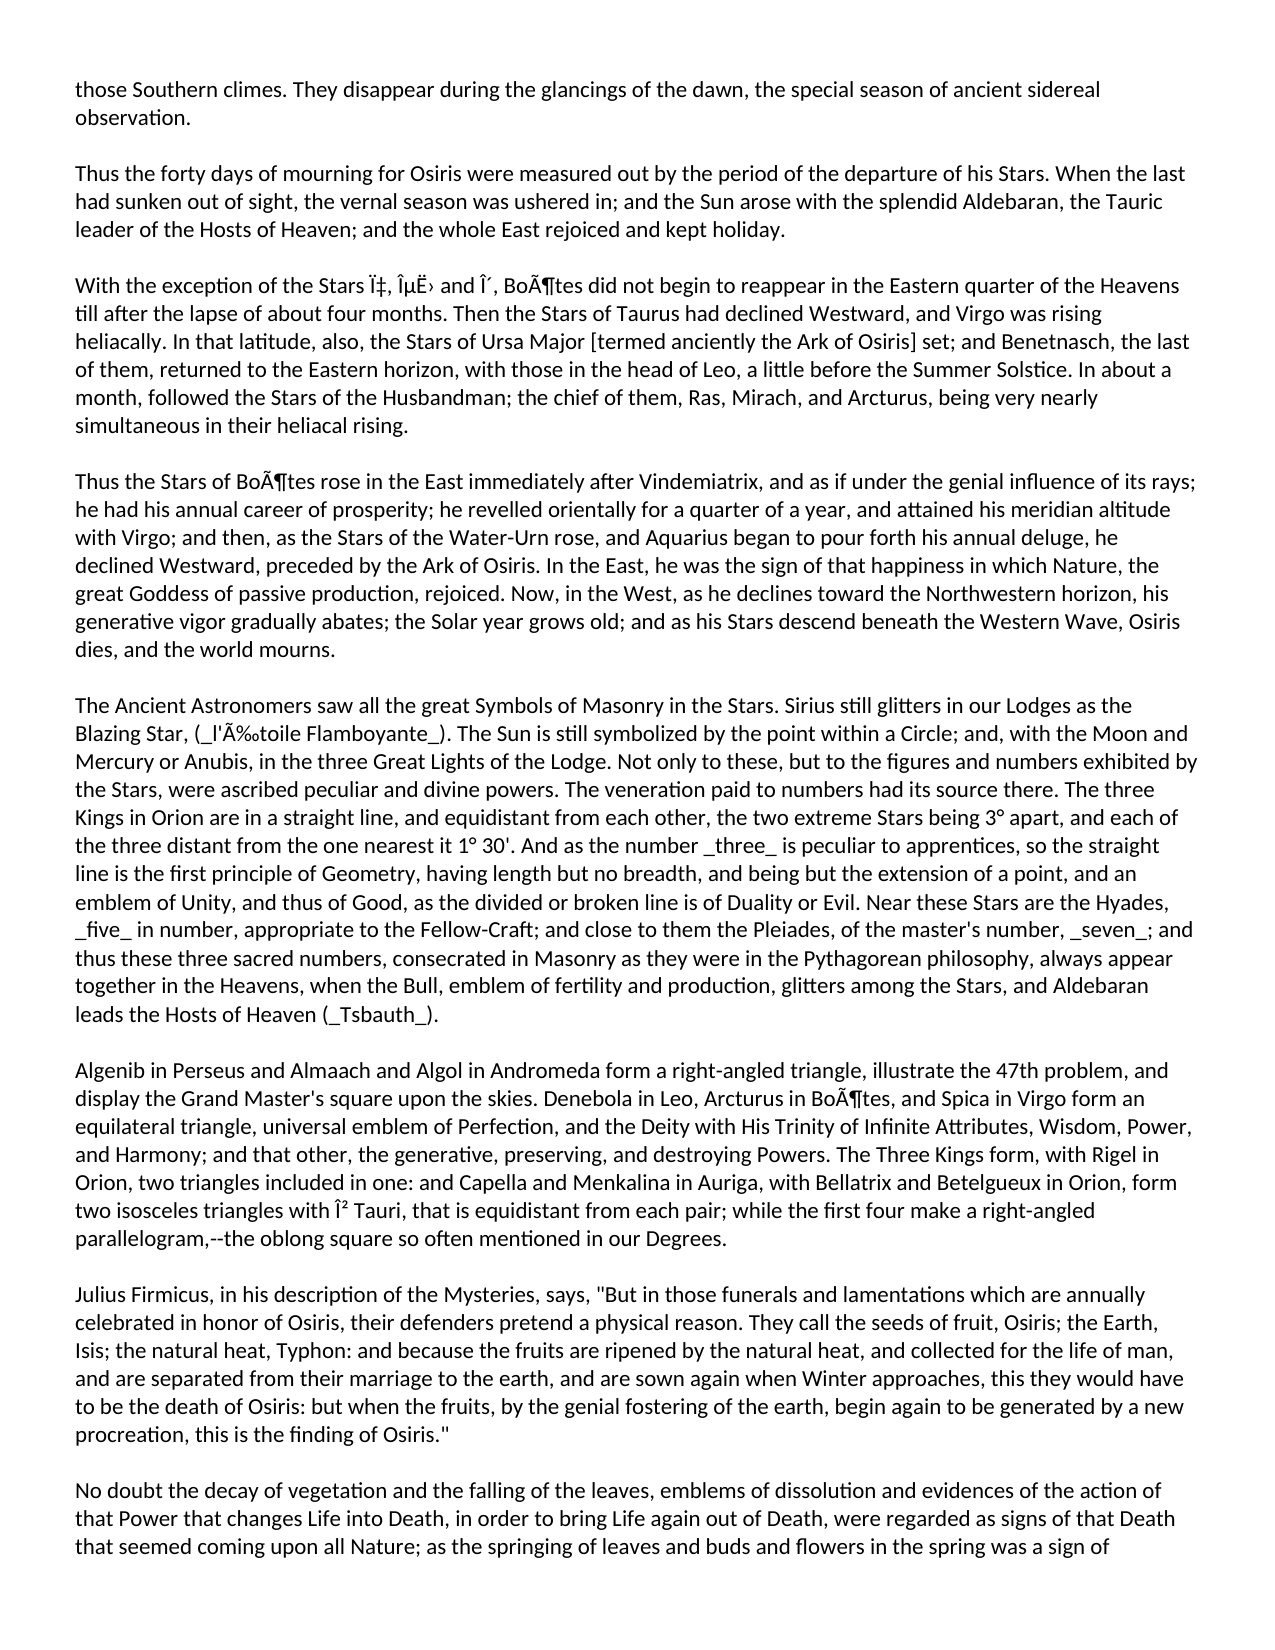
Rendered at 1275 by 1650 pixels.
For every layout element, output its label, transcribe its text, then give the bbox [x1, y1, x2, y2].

text Thus the forty days of mourning for Osiris were measured out by the period of the departure of his Stars. When the last had sunken out of sight, the vernal season was ushered in; and the Sun arose with the splendid Aldebaran, the Tauric leader of the Hosts of Heaven; and the whole East rejoiced and kept holiday. [75, 159, 1200, 243]
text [75, 75, 1200, 131]
text Julius Firmicus, in his description of the Mysteries, says, "But in those funerals and lamentations which are annually celebrated in honor of Osiris, their defenders pretend a physical reason. They call the seeds of fruit, Osiris; the Earth, Isis; the natural heat, Typhon: and because the fruits are ripened by the natural heat, and collected for the life of man, and are separated from their marriage to the earth, and are sown again when Winter approaches, this they would have to be the death of Osiris: but when the fruits, by the genial fostering of the earth, begin again to be generated by a new procreation, this is the finding of Osiris." [75, 1280, 1200, 1448]
text Algenib in Perseus and Almaach and Algol in Andromeda form a right-angled triangle, illustrate the 47th problem, and display the Grand Master's square upon the skies. Denebola in Leo, Arcturus in BoÃ¶tes, and Spica in Virgo form an equilateral triangle, universal emblem of Perfection, and the Deity with His Trinity of Infinite Attributes, Wisdom, Power, and Harmony; and that other, the generative, preserving, and destroying Powers. The Three Kings form, with Rigel in Orion, two triangles included in one: and Capella and Menkalina in Auriga, with Bellatrix and Betelgueux in Orion, form two isosceles triangles with Î² Tauri, that is equidistant from each pair; while the first four make a right-angled parallelogram,--the oblong square so often mentioned in our Degrees. [75, 1056, 1200, 1252]
text Thus the Stars of BoÃ¶tes rose in the East immediately after Vindemiatrix, and as if under the genial influence of its rays; he had his annual career of prosperity; he revelled orientally for a quarter of a year, and attained his meridian altitude with Virgo; and then, as the Stars of the Water-Urn rose, and Aquarius began to pour forth his annual deluge, he declined Westward, preceded by the Ark of Osiris. In the East, he was the sign of that happiness in which Nature, the great Goddess of passive production, rejoiced. Now, in the West, as he declines toward the Northwestern horizon, his generative vigor gradually abates; the Solar year grows old; and as his Stars descend beneath the Western Wave, Osiris dies, and the world mourns. [75, 467, 1200, 663]
text With the exception of the Stars Ï‡, ÎµË› and Î´, BoÃ¶tes did not begin to reappear in the Eastern quarter of the Heavens till after the lapse of about four months. Then the Stars of Taurus had declined Westward, and Virgo was rising heliacally. In that latitude, also, the Stars of Ursa Major [termed anciently the Ark of Osiris] set; and Benetnasch, the last of them, returned to the Eastern horizon, with those in the head of Leo, a little before the Summer Solstice. In about a month, followed the Stars of the Husbandman; the chief of them, Ras, Mirach, and Arcturus, being very nearly simultaneous in their heliacal rising. [75, 271, 1200, 439]
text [75, 1476, 1200, 1560]
text The Ancient Astronomers saw all the great Symbols of Masonry in the Stars. Sirius still glitters in our Lodges as the Blazing Star, (_l'Ã‰toile Flamboyante_). The Sun is still symbolized by the point within a Circle; and, with the Moon and Mercury or Anubis, in the three Great Lights of the Lodge. Not only to these, but to the figures and numbers exhibited by the Stars, were ascribed peculiar and divine powers. The veneration paid to numbers had its source there. The three Kings in Orion are in a straight line, and equidistant from each other, the two extreme Stars being 3° apart, and each of the three distant from the one nearest it 1° 30'. And as the number _three_ is peculiar to apprentices, so the straight line is the first principle of Geometry, having length but no breadth, and being but the extension of a point, and an emblem of Unity, and thus of Good, as the divided or broken line is of Duality or Evil. Near these Stars are the Hyades, _five_ in number, appropriate to the Fellow-Craft; and close to them the Pleiades, of the master's number, _seven_; and thus these three sacred numbers, consecrated in Masonry as they were in the Pythagorean philosophy, always appear together in the Heavens, when the Bull, emblem of fertility and production, glitters among the Stars, and Aldebaran leads the Hosts of Heaven (_Tsbauth_). [75, 691, 1200, 1028]
